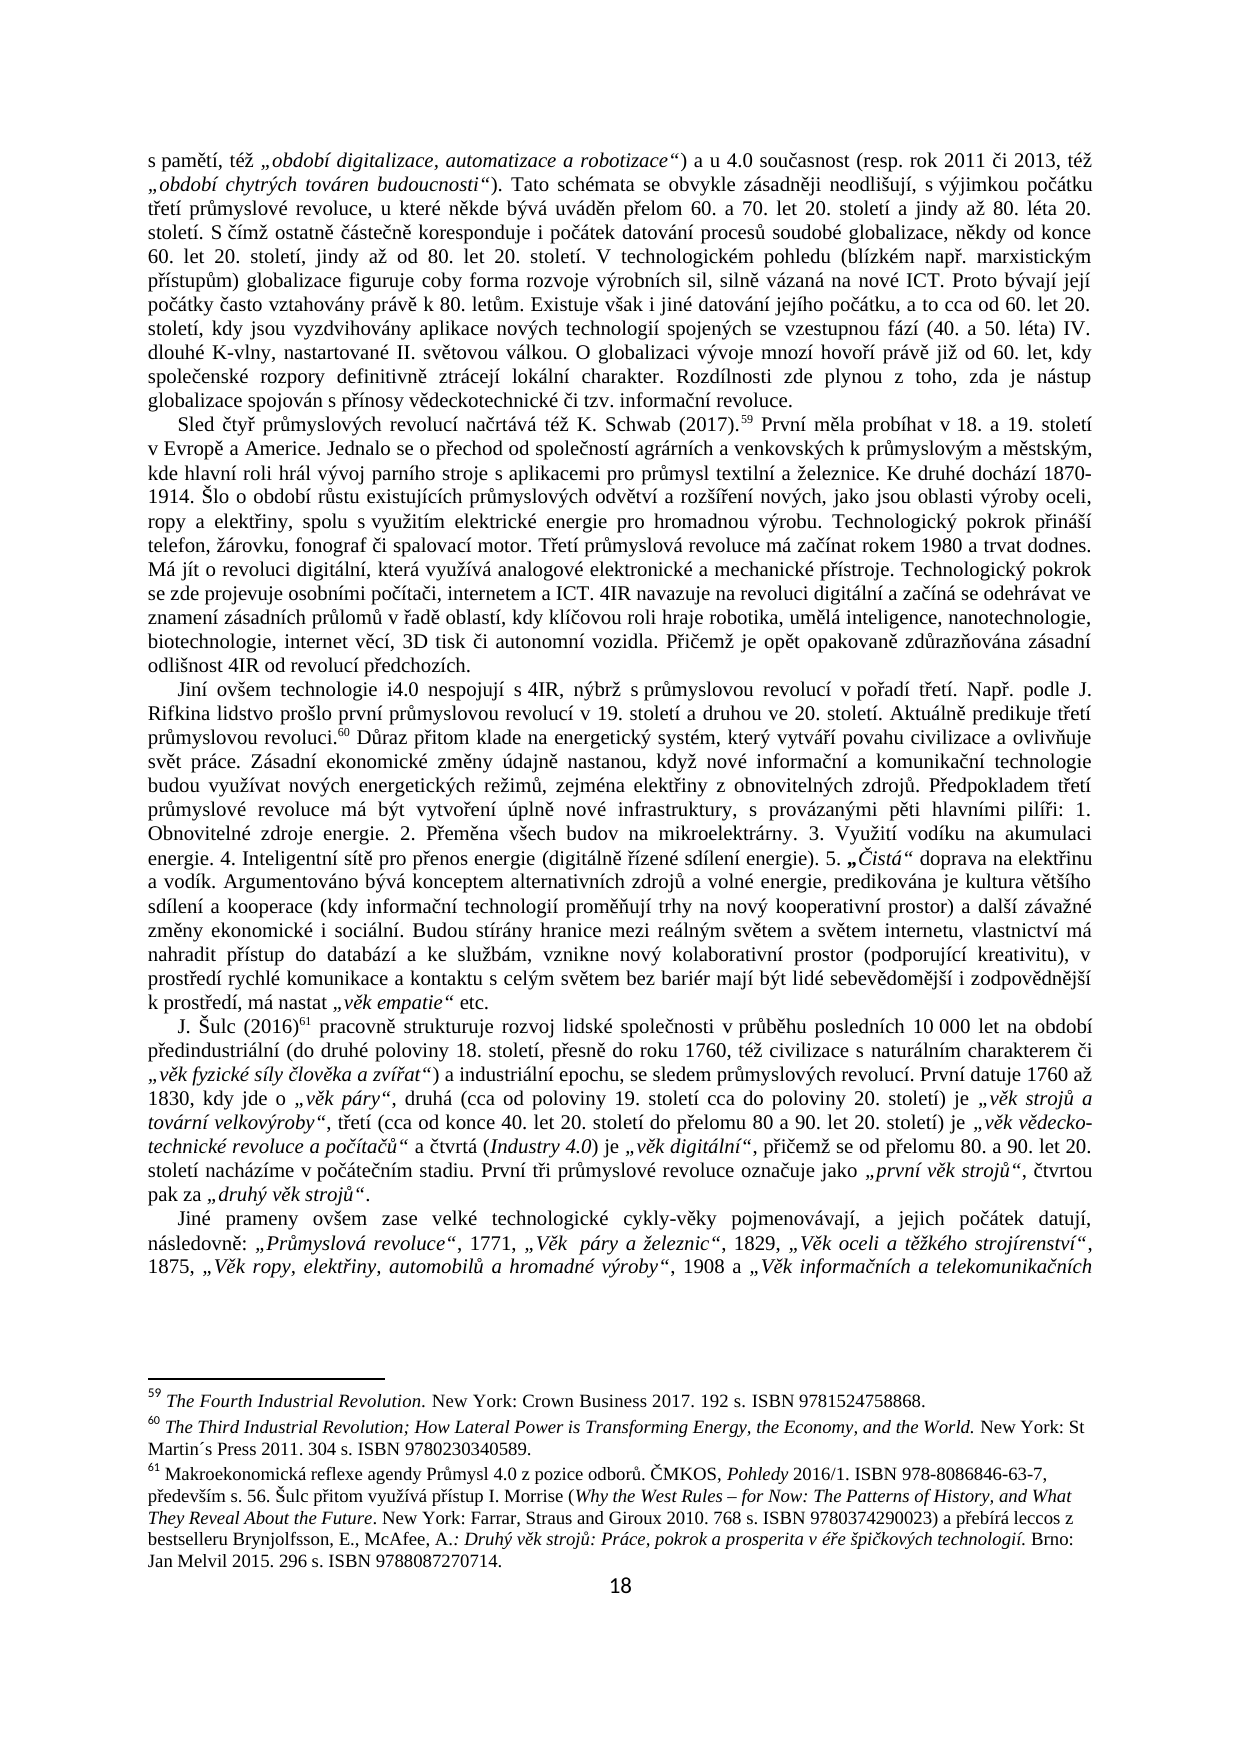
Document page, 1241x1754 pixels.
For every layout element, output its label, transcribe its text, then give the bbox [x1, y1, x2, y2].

text Sled čtyř průmyslových revolucí načrtává též K. Schwab (2017). První měla probíhat v 18. a 19. století v Evropě a Americe. Jednalo se o přechod od společností agrárních a venkovských k průmyslovým a městským, kde hlavní roli hrál vývoj parního stroje s aplikacemi pro průmysl textilní a železnice. Ke druhé dochází 1870-1914. Šlo o období růstu existujících průmyslových odvětví a rozšíření nových, jako jsou oblasti výroby oceli, ropy a elektřiny, spolu s využitím elektrické energie pro hromadnou výrobu. Technologický pokrok přináší telefon, žárovku, fonograf či spalovací motor. Třetí průmyslová revoluce má začínat rokem 1980 a trvat dodnes. Má jít o revoluci digitální, která využívá analogové elektronické a mechanické přístroje. Technologický pokrok se zde projevuje osobními počítači, internetem a ICT. 4IR navazuje na revoluci digitální a začíná se odehrávat ve znamení zásadních průlomů v řadě oblastí, kdy klíčovou roli hraje robotika, umělá inteligence, nanotechnologie, biotechnologie, internet věcí, 3D tisk či autonomní vozidla. Přičemž je opět opakovaně zdůrazňována zásadní odlišnost 4IR od revolucí předchozích. [148, 412, 1093, 677]
text J. Šulc (2016) pracovně strukturuje rozvoj lidské společnosti v průběhu posledních 10 000 let na období předindustriální (do druhé poloviny 18. století, přesně do roku 1760, též civilizace s naturálním charakterem či „věk fyzické síly člověka a zvířat“) a industriální epochu, se sledem průmyslových revolucí. První datuje 1760 až 1830, kdy jde o „věk páry“, druhá (cca od poloviny 19. století cca do poloviny 20. století) je „věk strojů a tovární velkovýroby“, třetí (cca od konce 40. let 20. století do přelomu 80 a 90. let 20. století) je „věk vědecko-technické revoluce a počítačů“ a čtvrtá (Industry 4.0) je „věk digitální“, přičemž se od přelomu 80. a 90. let 20. století nacházíme v počátečním stadiu. První tři průmyslové revoluce označuje jako „první věk strojů“, čtvrtou pak za „druhý věk strojů“. [148, 1014, 1093, 1206]
text Propagační a informační materiály, ale i různé texty určené širší veřejnosti, běžně dostupné na síti, přinášejí též obrázky zobrazující populárně sled průmyslu 1.0 (parní stroje), 2.0 (pásová výroba a elektrifikace), 3.0 (informační technologie a elektronika) a průmyslu 4.0 (inteligentní propojení sítí). Ohledně čtyř stupňů průmyslové revoluce bývá u 1.0 uváděn konec 18. století (též s rokem 1779 – první parní stroje, též „období parních strojů“), u 2.0 19. století (též s rokem 1870 – první pásová produkce jatka v Cincinnati, též „období elektrifikace a motorizace“), u 3.0 začátek 70. let 20. století (též s rokem 1969 – první programovatelné řízení s pamětí, též „období digitalizace, automatizace a robotizace“) a u 4.0 současnost (resp. rok 2011 či 2013, též „období chytrých továren budoucnosti“). Tato schémata se obvykle zásadněji neodlišují, s výjimkou počátku třetí průmyslové revoluce, u které někde bývá uváděn přelom 60. a 70. let 20. století a jindy až 80. léta 20. století. S čímž ostatně částečně koresponduje i počátek datování procesů soudobé globalizace, někdy od konce 60. let 20. století, jindy až od 80. let 20. století. V technologickém pohledu (blízkém např. marxistickým přístupům) globalizace figuruje coby forma rozvoje výrobních sil, silně vázaná na nové ICT. Proto bývají její počátky často vztahovány právě k 80. letům. Existuje však i jiné datování jejího počátku, a to cca od 60. let 20. století, kdy jsou vyzdvihovány aplikace nových technologií spojených se vzestupnou fází ( 50. léta) IV. dlouhé K-vlny, nastartované II. světovou válkou. O globalizaci vývoje mnozí hovoří právě již od 60. let, kdy společenské rozpory definitivně ztrácejí lokální charakter. Rozdílnosti zde plynou z toho, zda je nástup globalizace spojován s přínosy vědeckotechnické či tzv. informační revoluce. [148, 148, 1093, 412]
text Jiní ovšem technologie i4.0 nespojují s 4IR, nýbrž s průmyslovou revolucí v pořadí třetí. Např. podle J. Rifkina lidstvo prošlo první průmyslovou revolucí v 19. století a druhou ve 20. století. Aktuálně predikuje třetí průmyslovou revoluci. Důraz přitom klade na energetický systém, který vytváří povahu civilizace a ovlivňuje svět práce. Zásadní ekonomické změny údajně nastanou, když nové informační a komunikační technologie budou využívat nových energetických režimů, zejména elektřiny z obnovitelných zdrojů. Předpokladem třetí průmyslové revoluce má být vytvoření úplně nové infrastruktury, s provázanými pěti hlavními pilíři: 1. Obnovitelné zdroje energie. 2. Přeměna všech budov na mikroelektrárny. 3. Využití vodíku na akumulaci energie. 4. Inteligentní sítě pro přenos energie (digitálně řízené sdílení energie). 5. „Čistá“ doprava na elektřinu a vodík. Argumentováno bývá konceptem alternativních zdrojů a volné energie, predikována je kultura většího sdílení a kooperace (kdy informační technologií proměňují trhy na nový kooperativní prostor) a další závažné změny ekonomické i sociální. Budou stírány hranice mezi reálným světem a světem internetu, vlastnictví má nahradit přístup do databází a ke službám, vznikne nový kolaborativní prostor (podporující kreativitu), v prostředí rychlé komunikace a kontaktu s celým světem bez bariér mají být lidé sebevědomější i zodpovědnější k prostředí, má nastat „věk empatie“ etc. [148, 677, 1093, 1014]
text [148, 1206, 1093, 1303]
